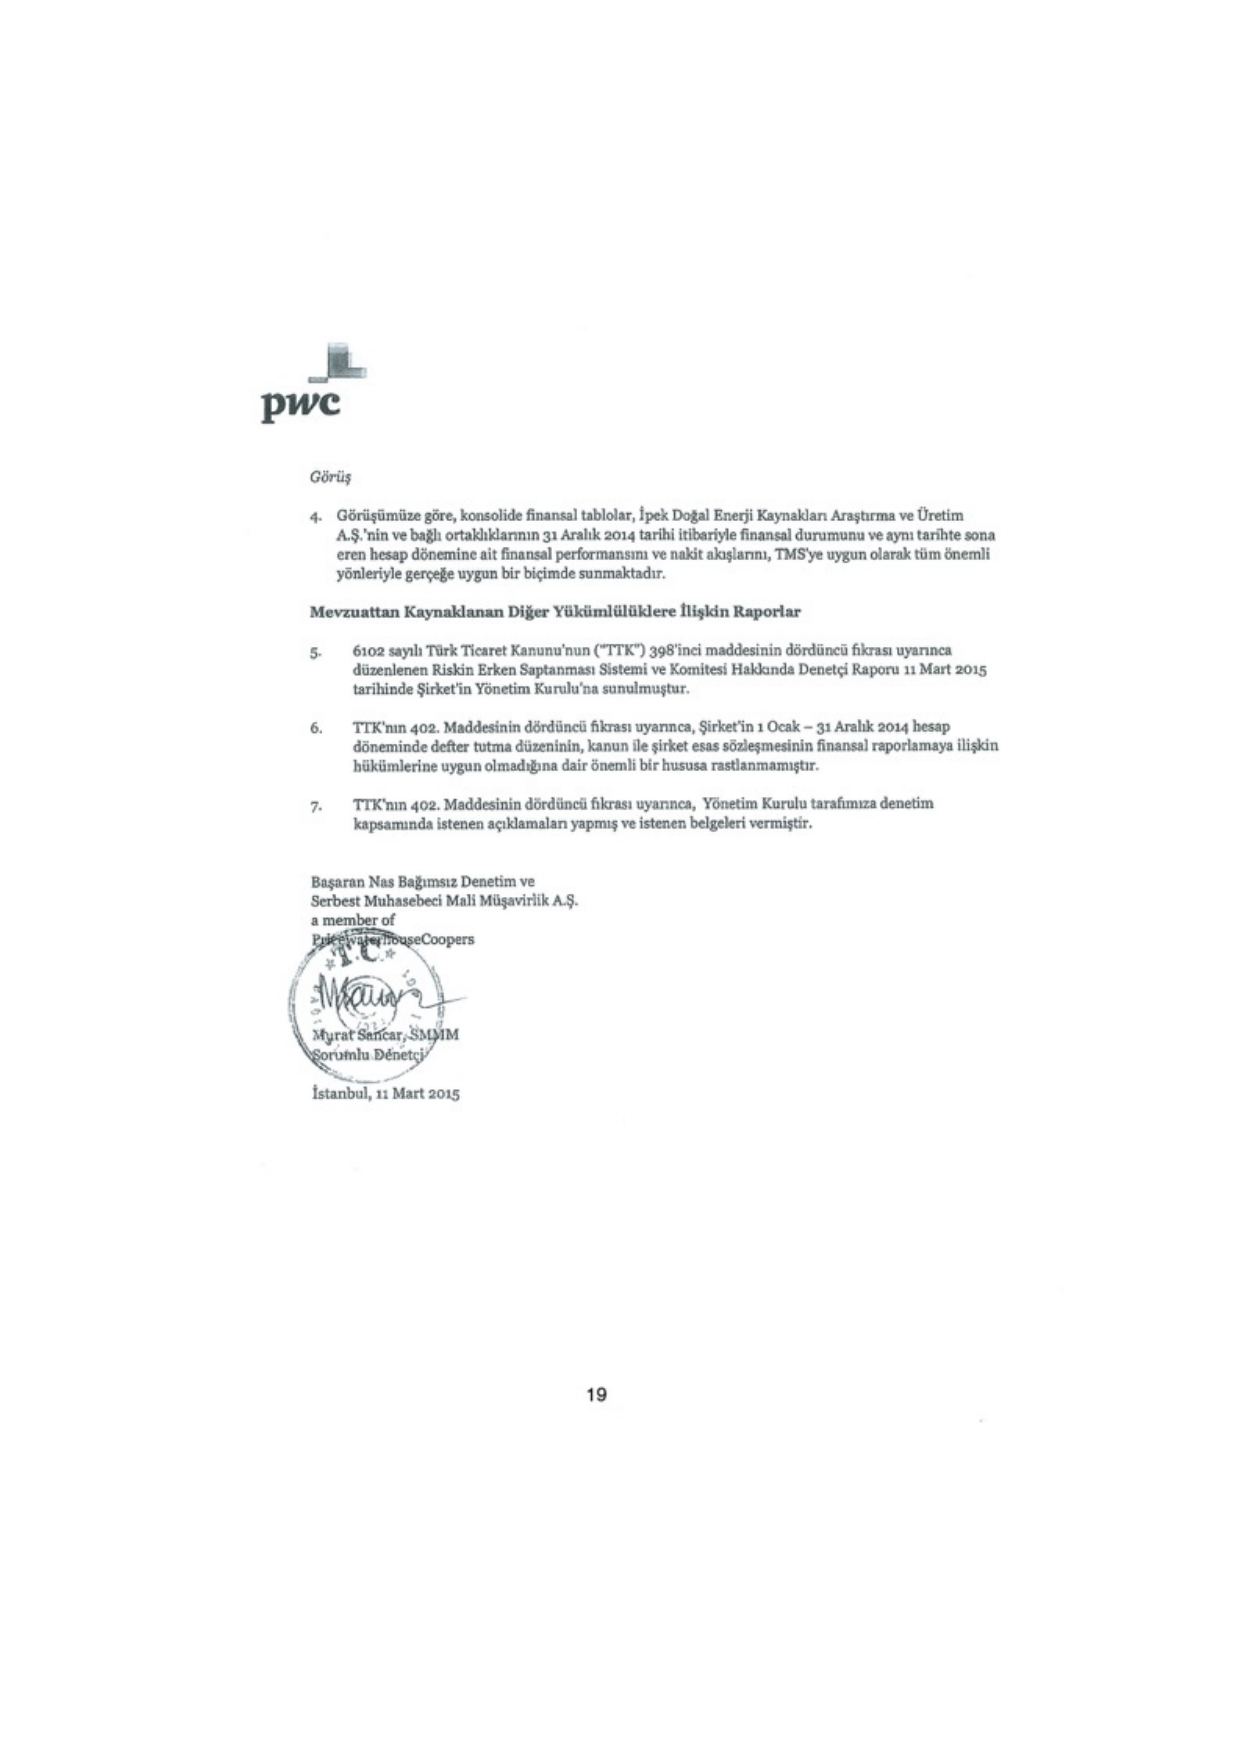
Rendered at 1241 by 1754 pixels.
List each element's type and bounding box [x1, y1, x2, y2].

picture [150, 150, 1090, 1479]
